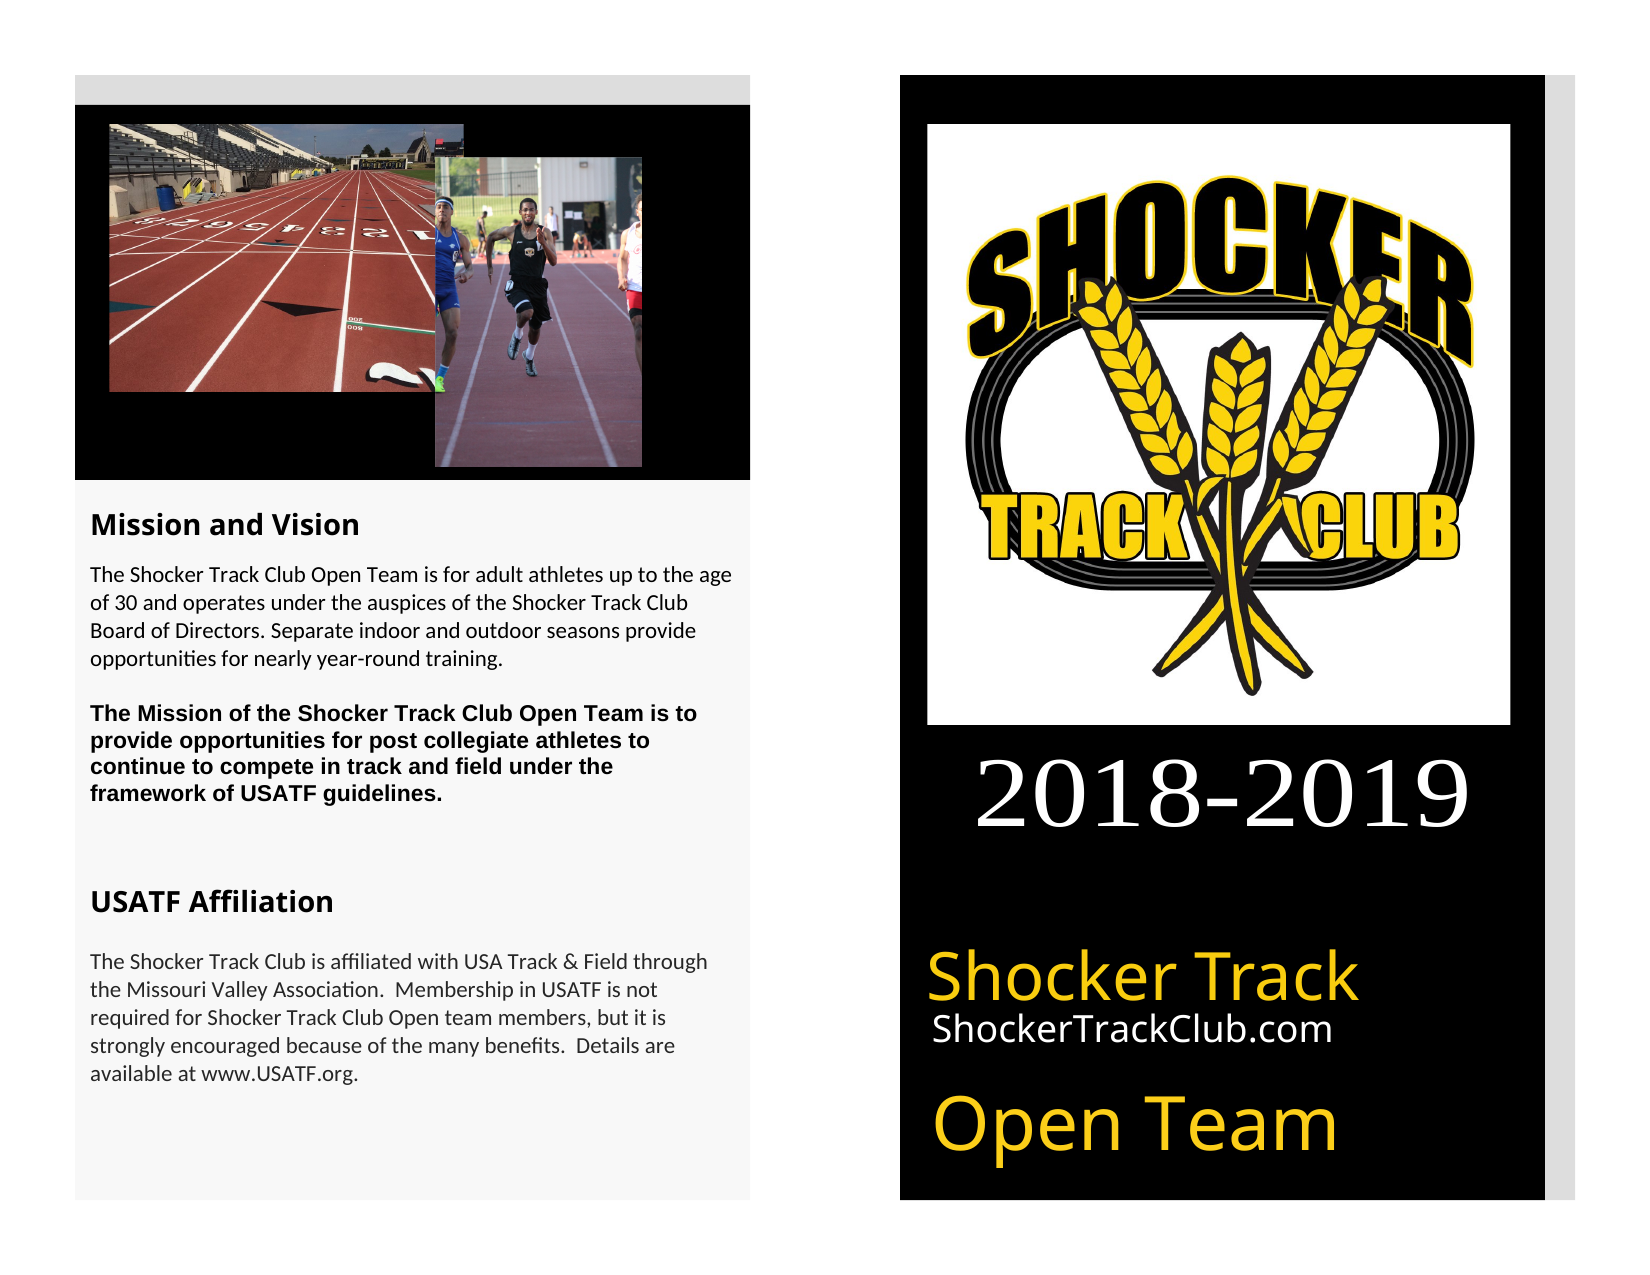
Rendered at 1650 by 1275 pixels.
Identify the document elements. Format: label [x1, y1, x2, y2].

picture [109, 124, 464, 392]
picture [436, 158, 642, 467]
picture [927, 124, 1510, 724]
